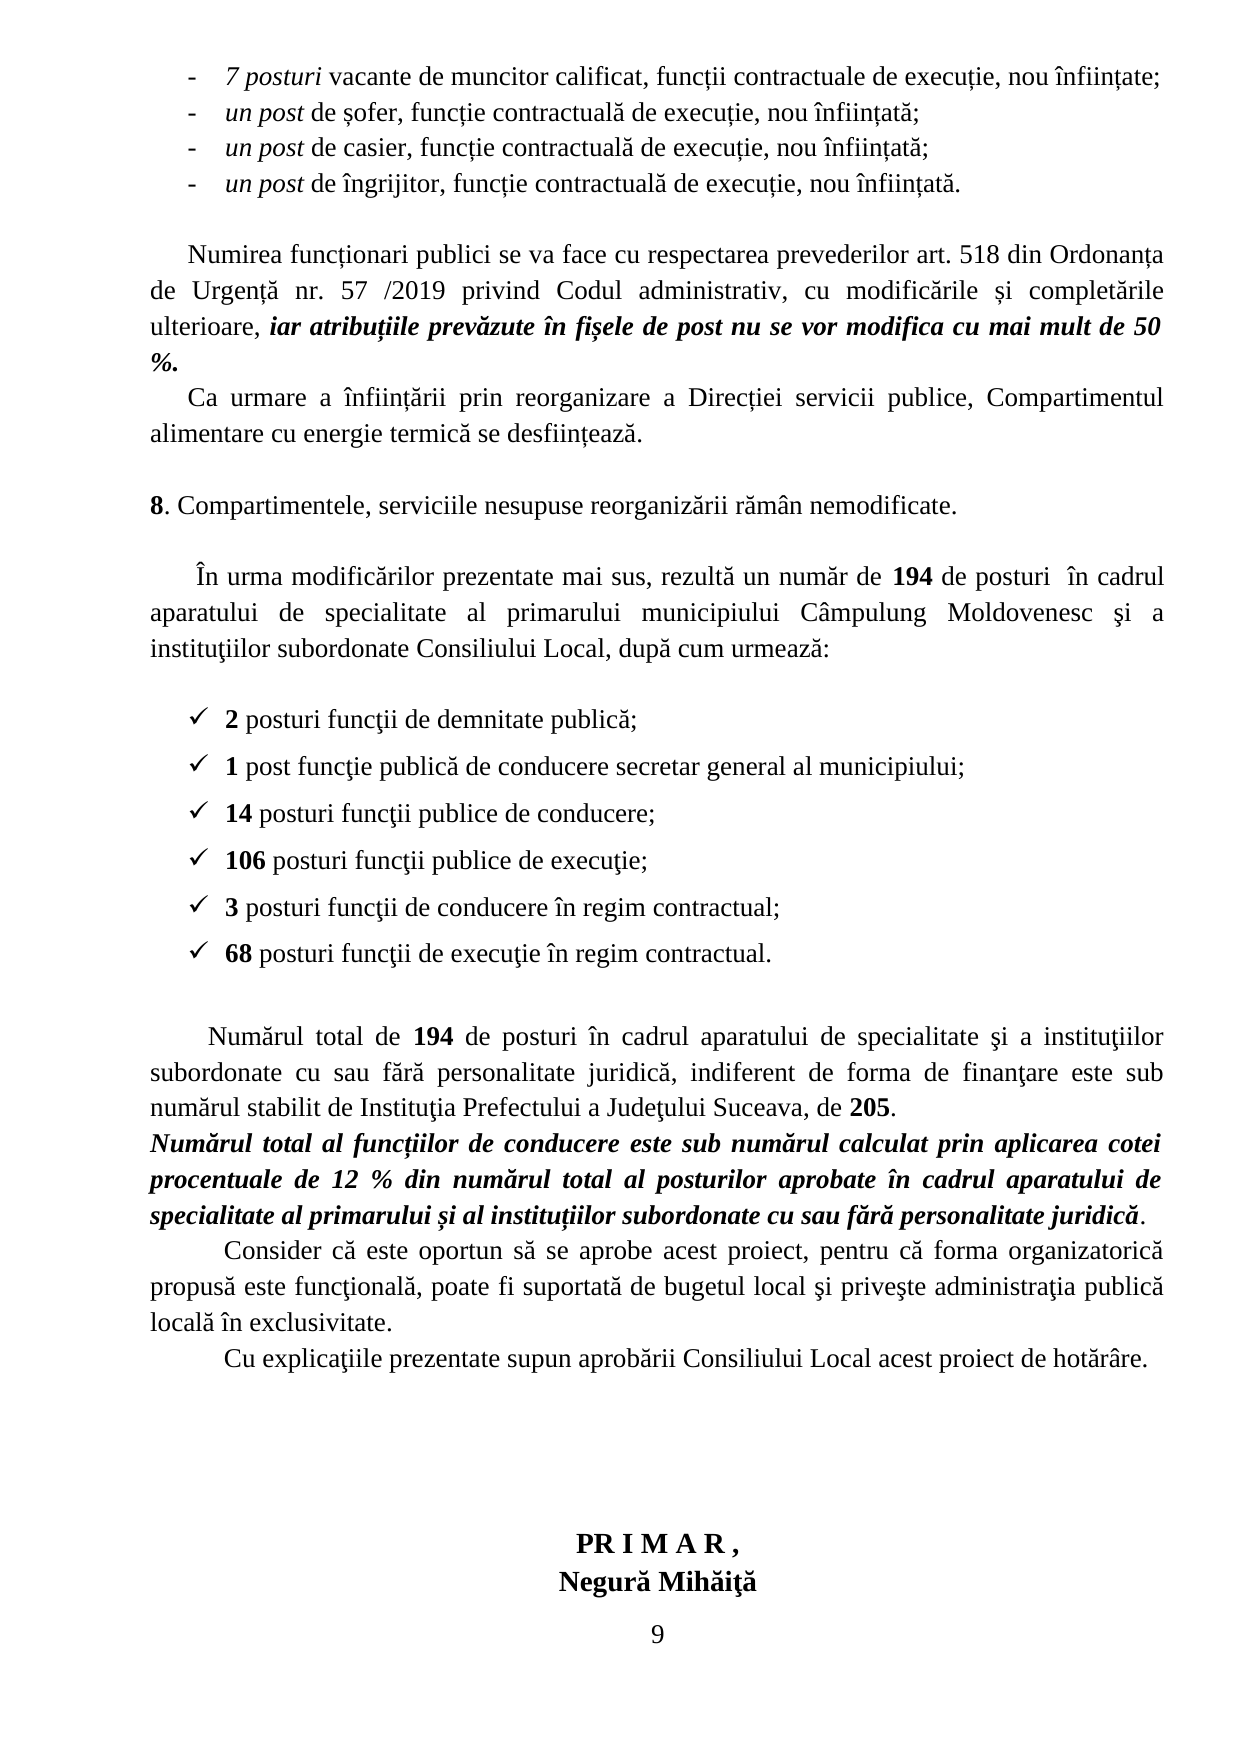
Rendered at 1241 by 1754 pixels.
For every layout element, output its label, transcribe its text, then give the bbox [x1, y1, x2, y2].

text Negură Mihăiţă [150, 1564, 1165, 1598]
list 106 posturi funcţii publice de execuţie; [187, 844, 1165, 875]
list un post de casier, funcție contractuală de execuție, nou înființată; [187, 131, 1165, 163]
text Cu explicaţiile prezentate supun aprobării Consiliului Local acest proiect de hotărâre. [150, 1342, 1165, 1373]
list un post de șofer, funcție contractuală de execuție, nou înființată; [187, 96, 1165, 127]
list 3 posturi funcţii de conducere în regim contractual; [187, 891, 1165, 922]
list 68 posturi funcţii de execuţie în regim contractual. [187, 937, 1165, 969]
list 7 posturi vacante de muncitor calificat, funcții contractuale de execuție, nou înființate; [187, 60, 1165, 91]
list un post de îngrijitor, funcție contractuală de execuție, nou înființată. [187, 167, 1165, 198]
text 8. Compartimentele, serviciile nesupuse reorganizării rămân nemodificate. [150, 489, 1165, 520]
text Numărul total de 194 de posturi în cadrul aparatului de specialitate şi a instituţiilor subordonate cu sau fără personalitate juridică, indiferent de forma de finanţare este sub numărul stabilit de Instituţia Prefectului a Judeţului Suceava, de 205. [150, 1020, 1165, 1123]
text Numărul total al funcțiilor de conducere este sub numărul calculat prin aplicarea cotei procentuale de 12 % din numărul total al posturilor aprobate în cadrul aparatului de specialitate al primarului și al instituțiilor subordonate cu sau fără personalitate juridică. [150, 1127, 1165, 1230]
list 2 posturi funcţii de demnitate publică; [187, 703, 1165, 734]
list 14 posturi funcţii publice de conducere; [187, 797, 1165, 828]
text Consider că este oportun să se aprobe acest proiect, pentru că forma organizatorică propusă este funcţională, poate fi suportată de bugetul local şi priveşte administraţia publică locală în exclusivitate. [150, 1234, 1165, 1337]
text PR I M A R , [150, 1526, 1165, 1559]
text În urma modificărilor prezentate mai sus, rezultă un număr de 194 de posturi în cadrul aparatului de specialitate al primarului municipiului Câmpulung Moldovenesc şi a instituţiilor subordonate Consiliului Local, după cum urmează: [150, 560, 1165, 663]
text Numirea funcționari publici se va face cu respectarea prevederilor art. 518 din Ordonanța de Urgență nr. 57 /2019 privind Codul administrativ, cu modificările și completările ulterioare, iar atribuțiile prevăzute în fișele de post nu se vor modifica cu mai mult de 50 %. [150, 239, 1165, 377]
list 1 post funcţie publică de conducere secretar general al municipiului; [187, 750, 1165, 781]
text Ca urmare a înființării prin reorganizare a Direcției servicii publice, Compartimentul alimentare cu energie termică se desființează. [150, 382, 1165, 448]
